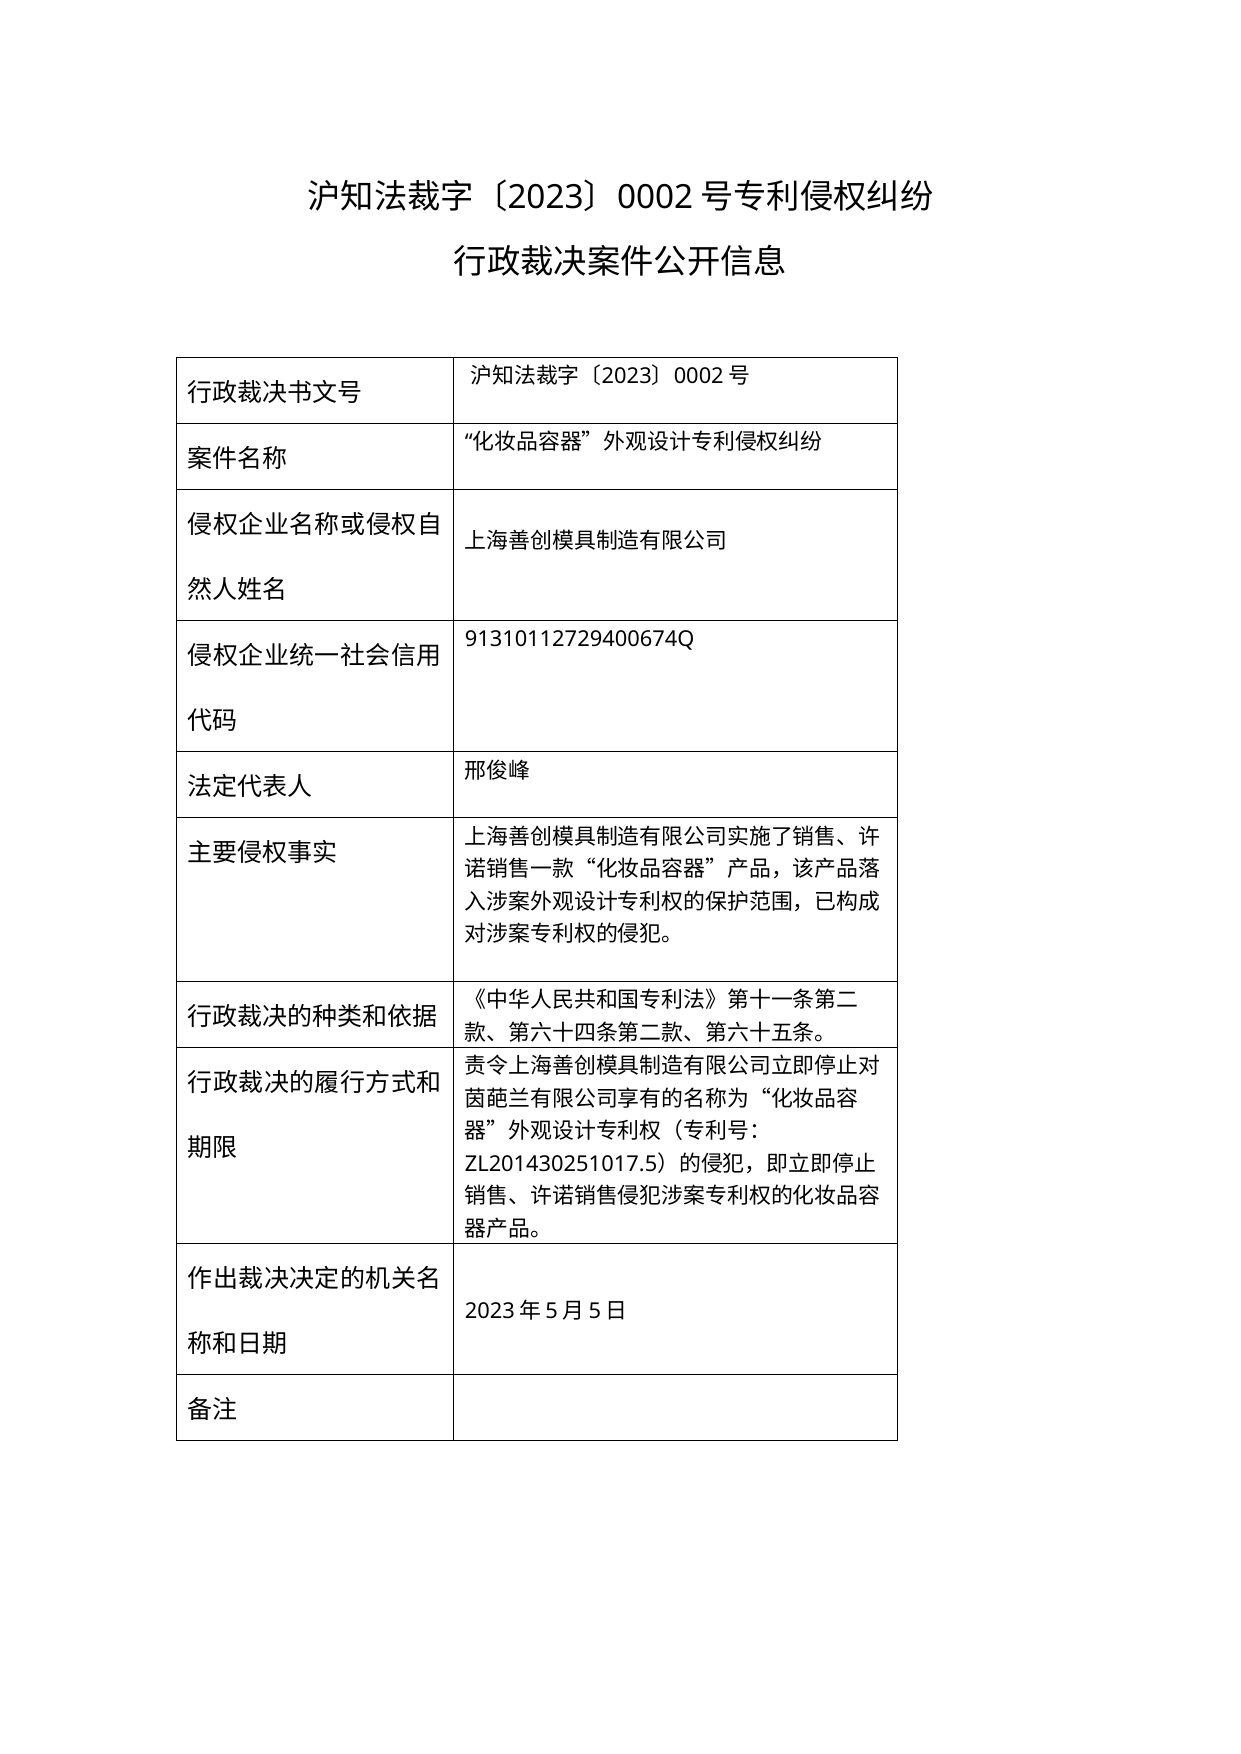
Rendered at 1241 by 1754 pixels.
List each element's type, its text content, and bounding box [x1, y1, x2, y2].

table_cell 备注 [177, 1375, 453, 1440]
table_cell [454, 1375, 897, 1440]
table_cell 主要侵权事实 [177, 818, 453, 981]
table_cell 侵权企业统一社会信用代码 [177, 621, 453, 751]
table_cell 责令上海善创模具制造有限公司立即停止对茵葩兰有限公司享有的名称为“化妆品容器”外观设计专利权（专利号：ZL201430251017.5）的侵犯，即立即停止销售、许诺销售侵犯涉案专利权的化妆品容器产品。 [454, 1048, 897, 1243]
table_cell “化妆品容器”外观设计专利侵权纠纷 [454, 424, 897, 489]
table_header 沪知法裁字〔2023〕0002号 [454, 358, 897, 423]
table_cell 91310112729400674Q [454, 621, 897, 751]
table_cell 邢俊峰 [454, 752, 897, 817]
text 行政裁决案件公开信息 [187, 227, 1053, 292]
table_cell 《中华人民共和国专利法》第十一条第二款、第六十四条第二款、第六十五条。 [454, 982, 897, 1047]
table_cell 作出裁决决定的机关名称和日期 [177, 1244, 453, 1374]
table_cell 法定代表人 [177, 752, 453, 817]
table_cell 上海善创模具制造有限公司 [454, 490, 897, 620]
table_cell 2023年5月5日 [454, 1244, 897, 1374]
table_cell 侵权企业名称或侵权自然人姓名 [177, 490, 453, 620]
table_cell 行政裁决的履行方式和期限 [177, 1048, 453, 1243]
table_cell 行政裁决的种类和依据 [177, 982, 453, 1047]
table_header 行政裁决书文号 [177, 358, 453, 423]
text 沪知法裁字〔2023〕0002号专利侵权纠纷 [187, 162, 1053, 227]
table_cell 上海善创模具制造有限公司实施了销售、许诺销售一款“化妆品容器”产品，该产品落入涉案外观设计专利权的保护范围，已构成对涉案专利权的侵犯。 [454, 818, 897, 981]
table_cell 案件名称 [177, 424, 453, 489]
